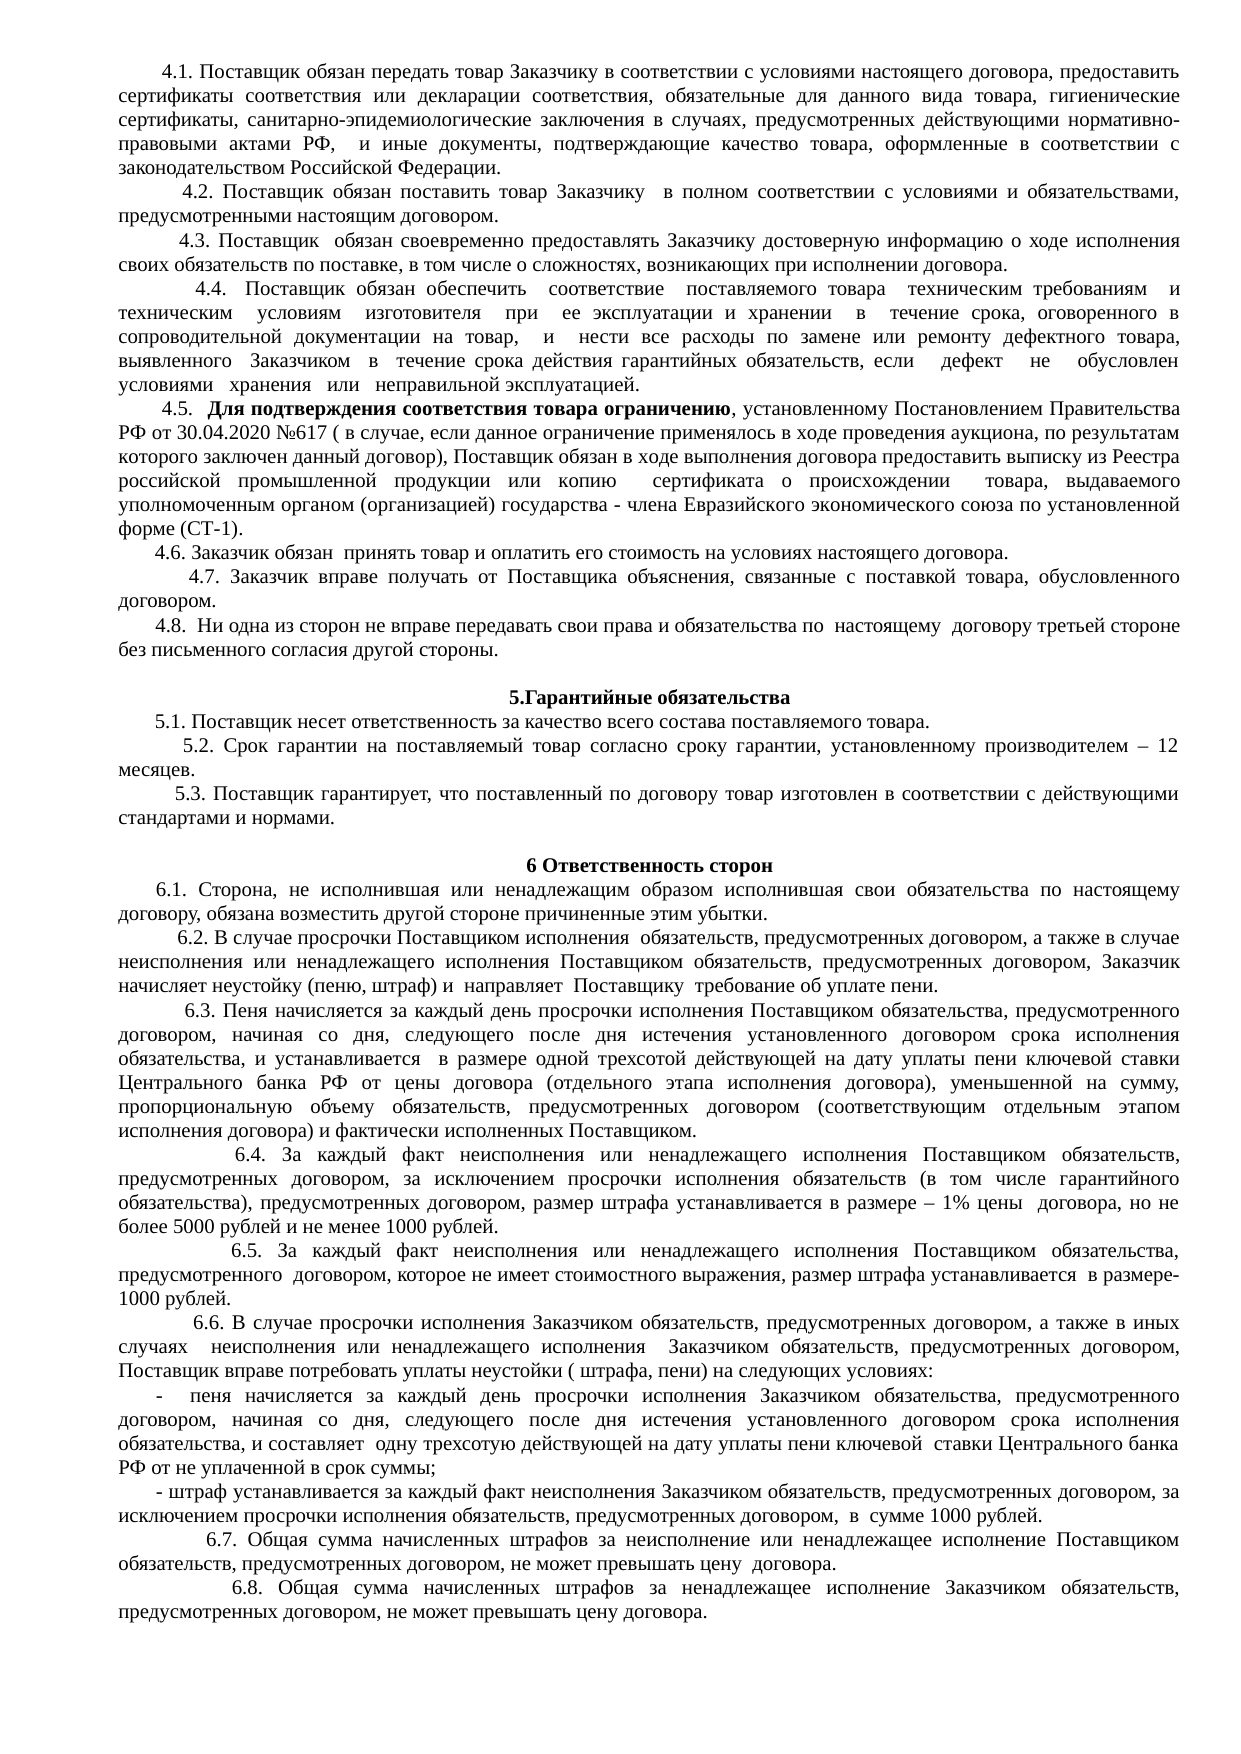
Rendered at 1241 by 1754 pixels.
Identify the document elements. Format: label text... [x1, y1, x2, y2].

text 4.4. Поставщик обязан обеспечить соответствие поставляемого товара техническим требованиям и техническим условиям изготовителя при ее эксплуатации и хранении в течение срока, оговоренного в сопроводительной документации на товар, и нести все расходы по замене или ремонту дефектного товара, выявленного Заказчиком в течение срока действия гарантийных обязательств, если дефект не обусловлен условиями хранения или неправильной эксплуатацией. [118, 276, 1181, 396]
text 4.7. Заказчик вправе получать от Поставщика объяснения, связанные с поставкой товара, обусловленного договором. [118, 564, 1181, 612]
text 4.1. Поставщик обязан передать товар Заказчику в соответствии с условиями настоящего договора, предоставить сертификаты соответствия или декларации соответствия, обязательные для данного вида товара, гигиенические сертификаты, санитарно-эпидемиологические заключения в случаях, предусмотренных действующими нормативно-правовыми актами РФ, и иные документы, подтверждающие качество товара, оформленные в соответствии с законодательством Российской Федерации. [118, 59, 1181, 179]
text 5.1. Поставщик несет ответственность за качество всего состава поставляемого товара. [118, 709, 1181, 733]
text - штраф устанавливается за каждый факт неисполнения Заказчиком обязательств, предусмотренных договором, за исключением просрочки исполнения обязательств, предусмотренных договором, в сумме 1000 рублей. [118, 1479, 1181, 1527]
text 4.6. Заказчик обязан принять товар и оплатить его стоимость на условиях настоящего договора. [118, 540, 1181, 564]
text 4.2. Поставщик обязан поставить товар Заказчику в полном соответствии с условиями и обязательствами, предусмотренными настоящим договором. [118, 179, 1181, 227]
text 4.3. Поставщик обязан своевременно предоставлять Заказчику достоверную информацию о ходе исполнения своих обязательств по поставке, в том числе о сложностях, возникающих при исполнении договора. [118, 227, 1181, 276]
text 5.3. Поставщик гарантирует, что поставленный по договору товар изготовлен в соответствии с действующими стандартами и нормами. [118, 781, 1181, 829]
text 6.8. Общая сумма начисленных штрафов за ненадлежащее исполнение Заказчиком обязательств, предусмотренных договором, не может превышать цену договора. [118, 1575, 1181, 1623]
text - пеня начисляется за каждый день просрочки исполнения Заказчиком обязательства, предусмотренного договором, начиная со дня, следующего после дня истечения установленного договором срока исполнения обязательства, и составляет одну трехсотую действующей на дату уплаты пени ключевой ставки Центрального банка РФ от не уплаченной в срок суммы; [118, 1382, 1181, 1479]
text 5.Гарантийные обязательства [118, 685, 1181, 709]
text 6.7. Общая сумма начисленных штрафов за неисполнение или ненадлежащее исполнение Поставщиком обязательств, предусмотренных договором, не может превышать цену договора. [118, 1527, 1181, 1575]
text 6 Ответственность сторон [118, 853, 1181, 877]
text 6.1. Сторона, не исполнившая или ненадлежащим образом исполнившая свои обязательства по настоящему договору, обязана возместить другой стороне причиненные этим убытки. [118, 877, 1181, 925]
text 6.4. За каждый факт неисполнения или ненадлежащего исполнения Поставщиком обязательств, предусмотренных договором, за исключением просрочки исполнения обязательств (в том числе гарантийного обязательства), предусмотренных договором, размер штрафа устанавливается в размере – 1% цены договора, но не более 5000 рублей и не менее 1000 рублей. [118, 1142, 1181, 1238]
text 6.2. В случае просрочки Поставщиком исполнения обязательств, предусмотренных договором, а также в случае неисполнения или ненадлежащего исполнения Поставщиком обязательств, предусмотренных договором, Заказчик начисляет неустойку (пеню, штраф) и направляет Поставщику требование об уплате пени. [118, 925, 1181, 997]
text 6.6. В случае просрочки исполнения Заказчиком обязательств, предусмотренных договором, а также в иных случаях неисполнения или ненадлежащего исполнения Заказчиком обязательств, предусмотренных договором, Поставщик вправе потребовать уплаты неустойки ( штрафа, пени) на следующих условиях: [118, 1310, 1181, 1382]
text 4.5. Для подтверждения соответствия товара ограничению, установленному Постановлением Правительства РФ от 30.04.2020 №617 ( в случае, если данное ограничение применялось в ходе проведения аукциона, по результатам которого заключен данный договор), Поставщик обязан в ходе выполнения договора предоставить выписку из Реестра российской промышленной продукции или копию сертификата о происхождении товара, выдаваемого уполномоченным органом (организацией) государства - члена Евразийского экономического союза по установленной форме (СТ-1). [118, 396, 1181, 540]
text 6.3. Пеня начисляется за каждый день просрочки исполнения Поставщиком обязательства, предусмотренного договором, начиная со дня, следующего после дня истечения установленного договором срока исполнения обязательства, и устанавливается в размере одной трехсотой действующей на дату уплаты пени ключевой ставки Центрального банка РФ от цены договора (отдельного этапа исполнения договора), уменьшенной на сумму, пропорциональную объему обязательств, предусмотренных договором (соответствующим отдельным этапом исполнения договора) и фактически исполненных Поставщиком. [118, 997, 1181, 1142]
text 4.8. Ни одна из сторон не вправе передавать свои права и обязательства по настоящему договору третьей стороне без письменного согласия другой стороны. [118, 612, 1181, 661]
text 6.5. За каждый факт неисполнения или ненадлежащего исполнения Поставщиком обязательства, предусмотренного договором, которое не имеет стоимостного выражения, размер штрафа устанавливается в размере- 1000 рублей. [118, 1238, 1181, 1310]
text 5.2. Срок гарантии на поставляемый товар согласно сроку гарантии, установленному производителем – 12 месяцев. [118, 733, 1181, 781]
